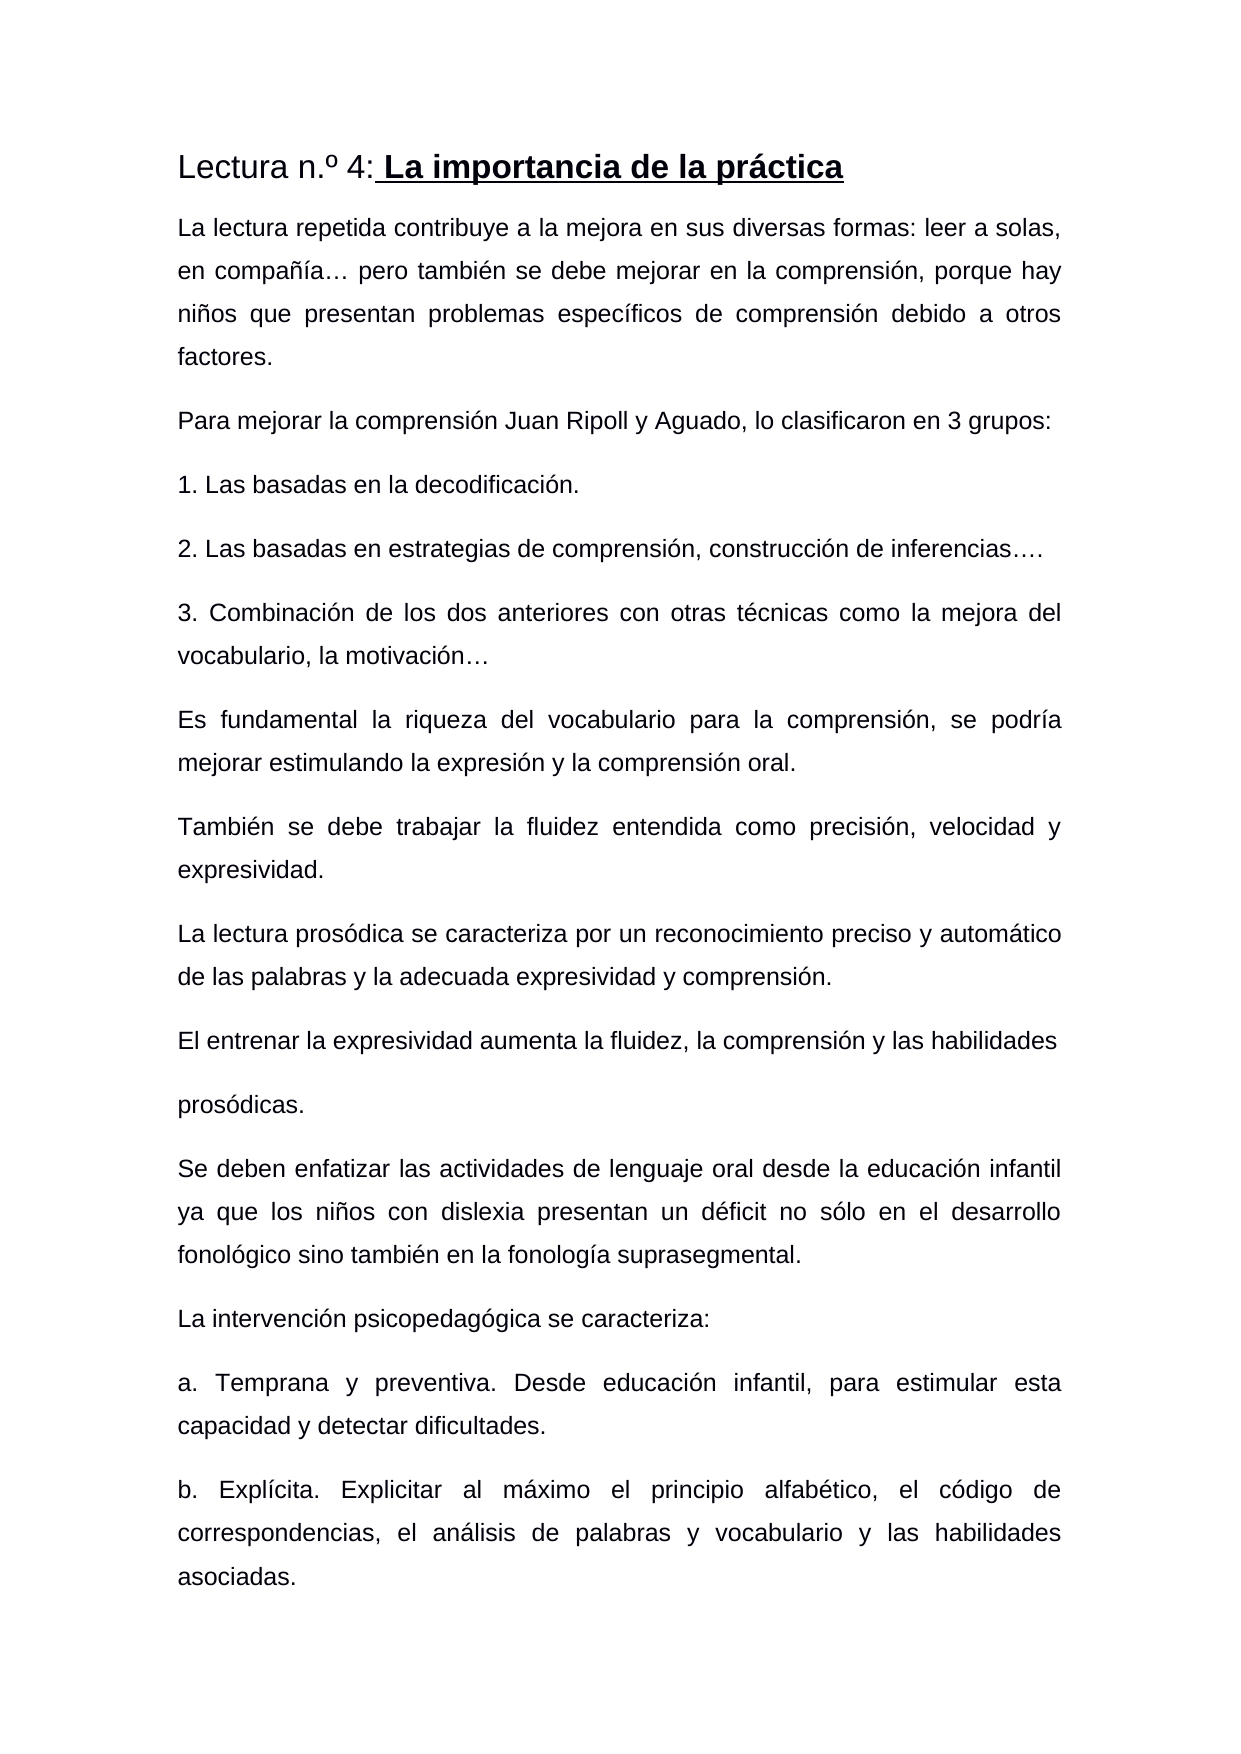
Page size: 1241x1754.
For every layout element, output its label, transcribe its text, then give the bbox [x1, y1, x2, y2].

text b. Explícita. Explicitar al máximo el principio alfabético, el código de correspondencias, el análisis de palabras y vocabulario y las habilidades asociadas. [177, 1475, 1063, 1590]
text El entrenar la expresividad aumenta la fluidez, la comprensión y las habilidades [177, 1026, 1063, 1055]
text La lectura prosódica se caracteriza por un reconocimiento preciso y automático de las palabras y la adecuada expresividad y comprensión. [177, 919, 1063, 991]
text Se deben enfatizar las actividades de lenguaje oral desde la educación infantil ya que los niños con dislexia presentan un déficit no sólo en el desarrollo fonológico sino también en la fonología suprasegmental. [177, 1154, 1063, 1269]
text Lectura n.º 4: La importancia de la práctica [177, 148, 1063, 186]
text Es fundamental la riqueza del vocabulario para la comprensión, se podría mejorar estimulando la expresión y la comprensión oral. [177, 705, 1063, 777]
text 3. Combinación de los dos anteriores con otras técnicas como la mejora del vocabulario, la motivación… [177, 598, 1063, 670]
text prosódicas. [177, 1090, 1063, 1119]
text La lectura repetida contribuye a la mejora en sus diversas formas: leer a solas, en compañía… pero también se debe mejorar en la comprensión, porque hay niños que presentan problemas específicos de comprensión debido a otros factores. [177, 213, 1063, 371]
text Para mejorar la comprensión Juan Ripoll y Aguado, lo clasificaron en 3 grupos: [177, 406, 1063, 435]
text 1. Las basadas en la decodificación. [177, 470, 1063, 499]
text a. Temprana y preventiva. Desde educación infantil, para estimular esta capacidad y detectar dificultades. [177, 1368, 1063, 1440]
text También se debe trabajar la fluidez entendida como precisión, velocidad y expresividad. [177, 812, 1063, 884]
text La intervención psicopedagógica se caracteriza: [177, 1304, 1063, 1333]
text 2. Las basadas en estrategias de comprensión, construcción de inferencias…. [177, 534, 1063, 563]
